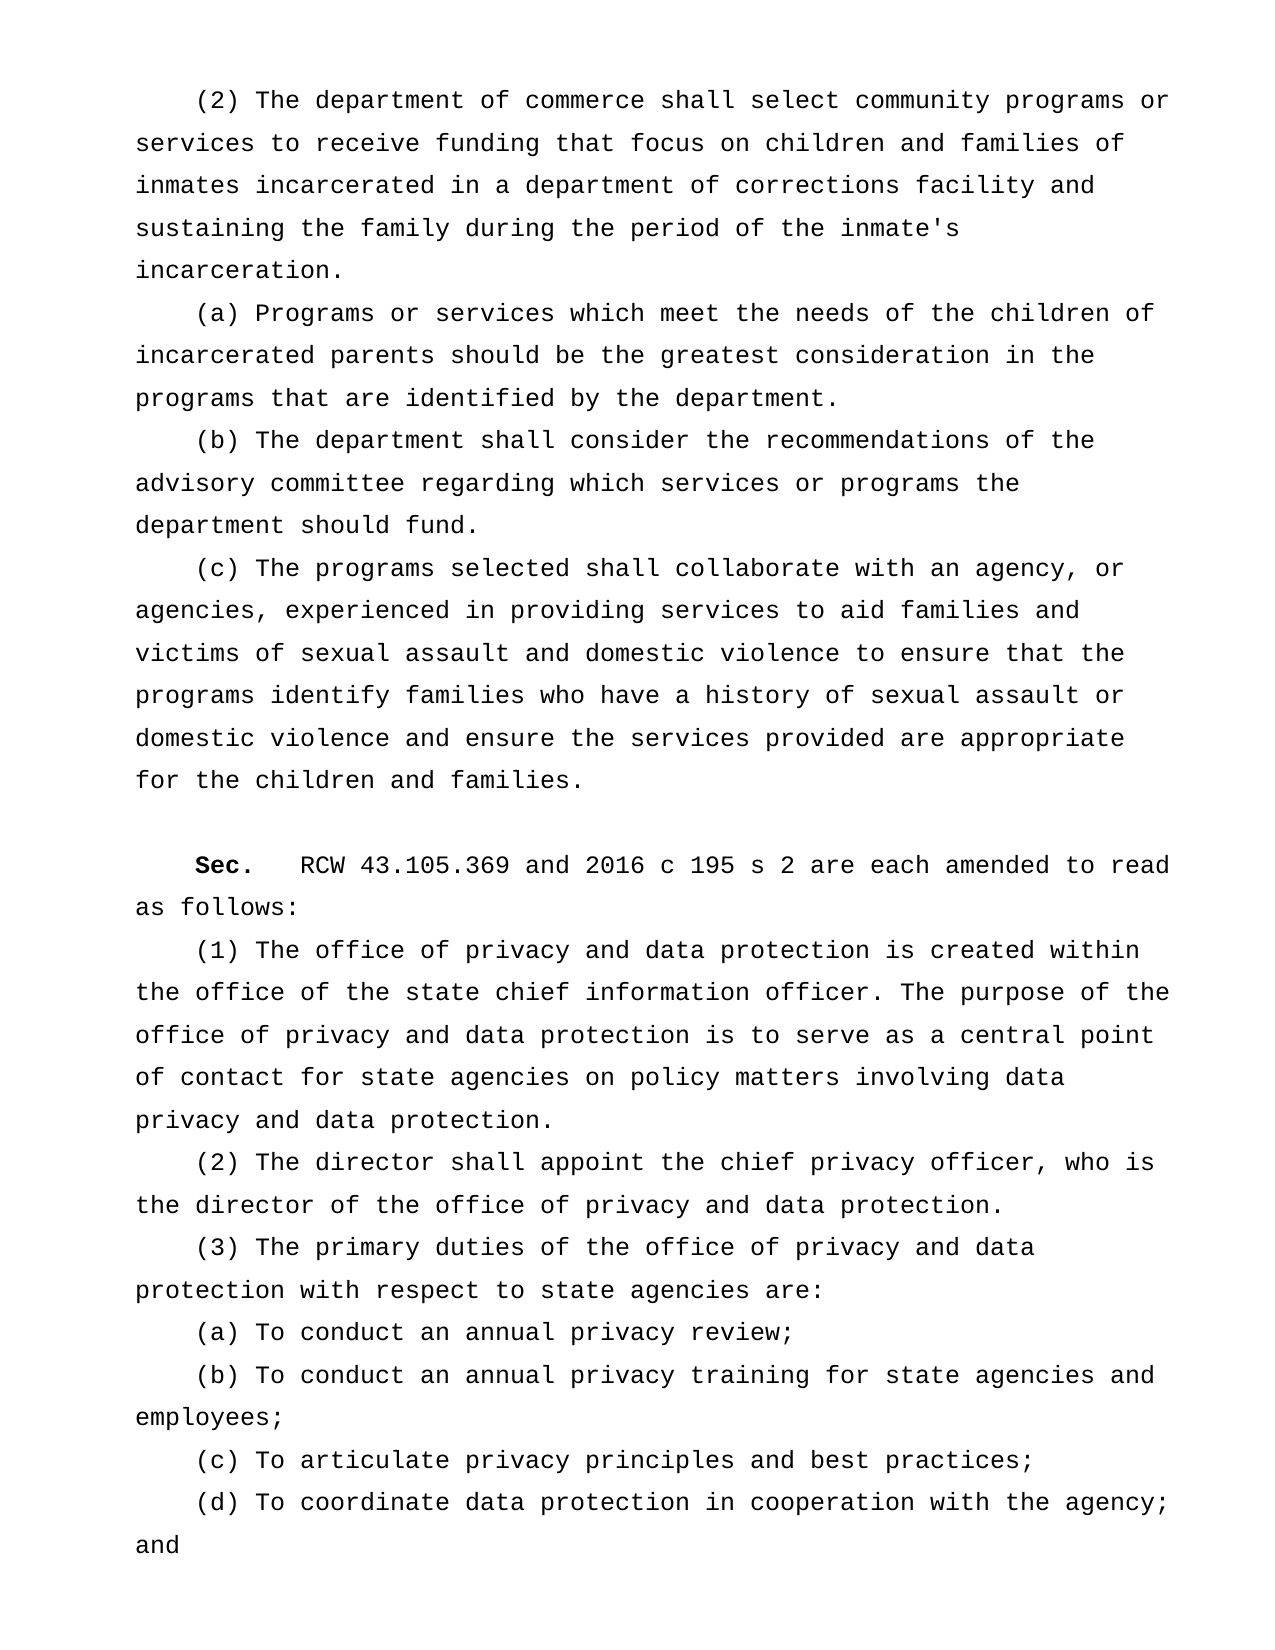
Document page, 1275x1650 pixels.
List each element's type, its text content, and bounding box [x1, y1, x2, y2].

text (b) To conduct an annual privacy training for state agencies and employees; [135, 1349, 1170, 1434]
text (a) Programs or services which meet the needs of the children of incarcerated parents should be the greatest consideration in the programs that are identified by the department. [135, 287, 1170, 415]
text (c) The programs selected shall collaborate with an agency, or agencies, experienced in providing services to aid families and victims of sexual assault and domestic violence to ensure that the programs identify families who have a history of sexual assault or domestic violence and ensure the services provided are appropriate for the children and families. [135, 542, 1170, 797]
text (2) The director shall appoint the chief privacy officer, who is the director of the office of privacy and data protection. [135, 1137, 1170, 1222]
text (b) The department shall consider the recommendations of the advisory committee regarding which services or programs the department should fund. [135, 415, 1170, 542]
text (c) To articulate privacy principles and best practices; [135, 1434, 1170, 1477]
text Sec. RCW 43.105.369 and 2016 c 195 s 2 are each amended to read as follows: [135, 839, 1170, 924]
text (1) The office of privacy and data protection is created within the office of the state chief information officer. The purpose of the office of privacy and data protection is to serve as a central point of contact for state agencies on policy matters involving data privacy and data protection. [135, 924, 1170, 1137]
text (d) To coordinate data protection in cooperation with the agency; and [135, 1477, 1170, 1562]
text (3) The primary duties of the office of privacy and data protection with respect to state agencies are: [135, 1222, 1170, 1307]
text (a) To conduct an annual privacy review; [135, 1307, 1170, 1349]
text (2) The department of commerce shall select community programs or services to receive funding that focus on children and families of inmates incarcerated in a department of corrections facility and sustaining the family during the period of the inmate's incarceration. [135, 75, 1170, 287]
